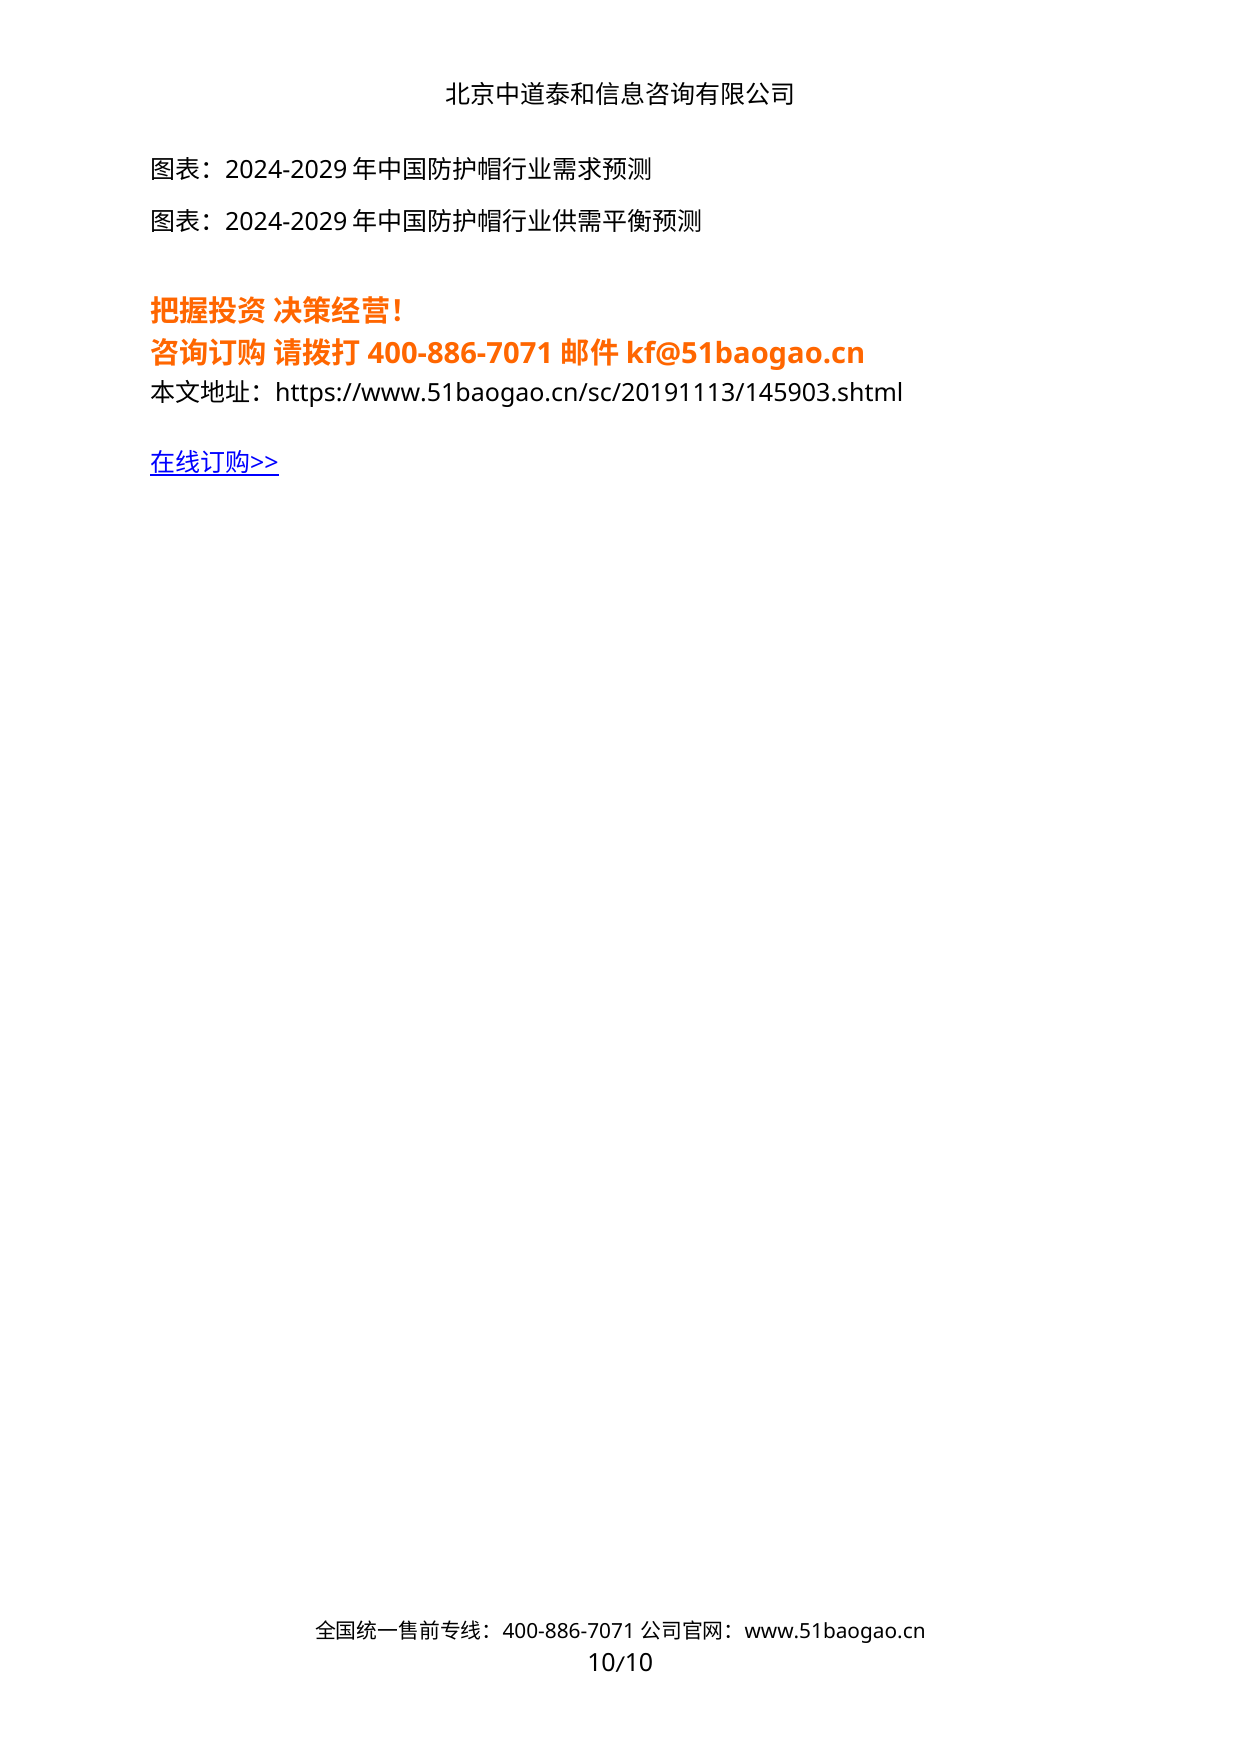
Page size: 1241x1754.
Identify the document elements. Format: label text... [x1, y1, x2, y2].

text 图表：2024-2029年中国防护帽行业供需平衡预测 [150, 202, 1090, 238]
text 图表：2024-2029年中国防护帽行业需求预测 [150, 150, 1090, 186]
text 在线订购>> [150, 409, 1090, 479]
text 把握投资 决策经营！咨询订购 请拨打 400-886-7071 邮件 kf@51baogao.cn本文地址：https://www.51baogao.cn/sc/20191113/145903.shtml [150, 254, 1090, 409]
